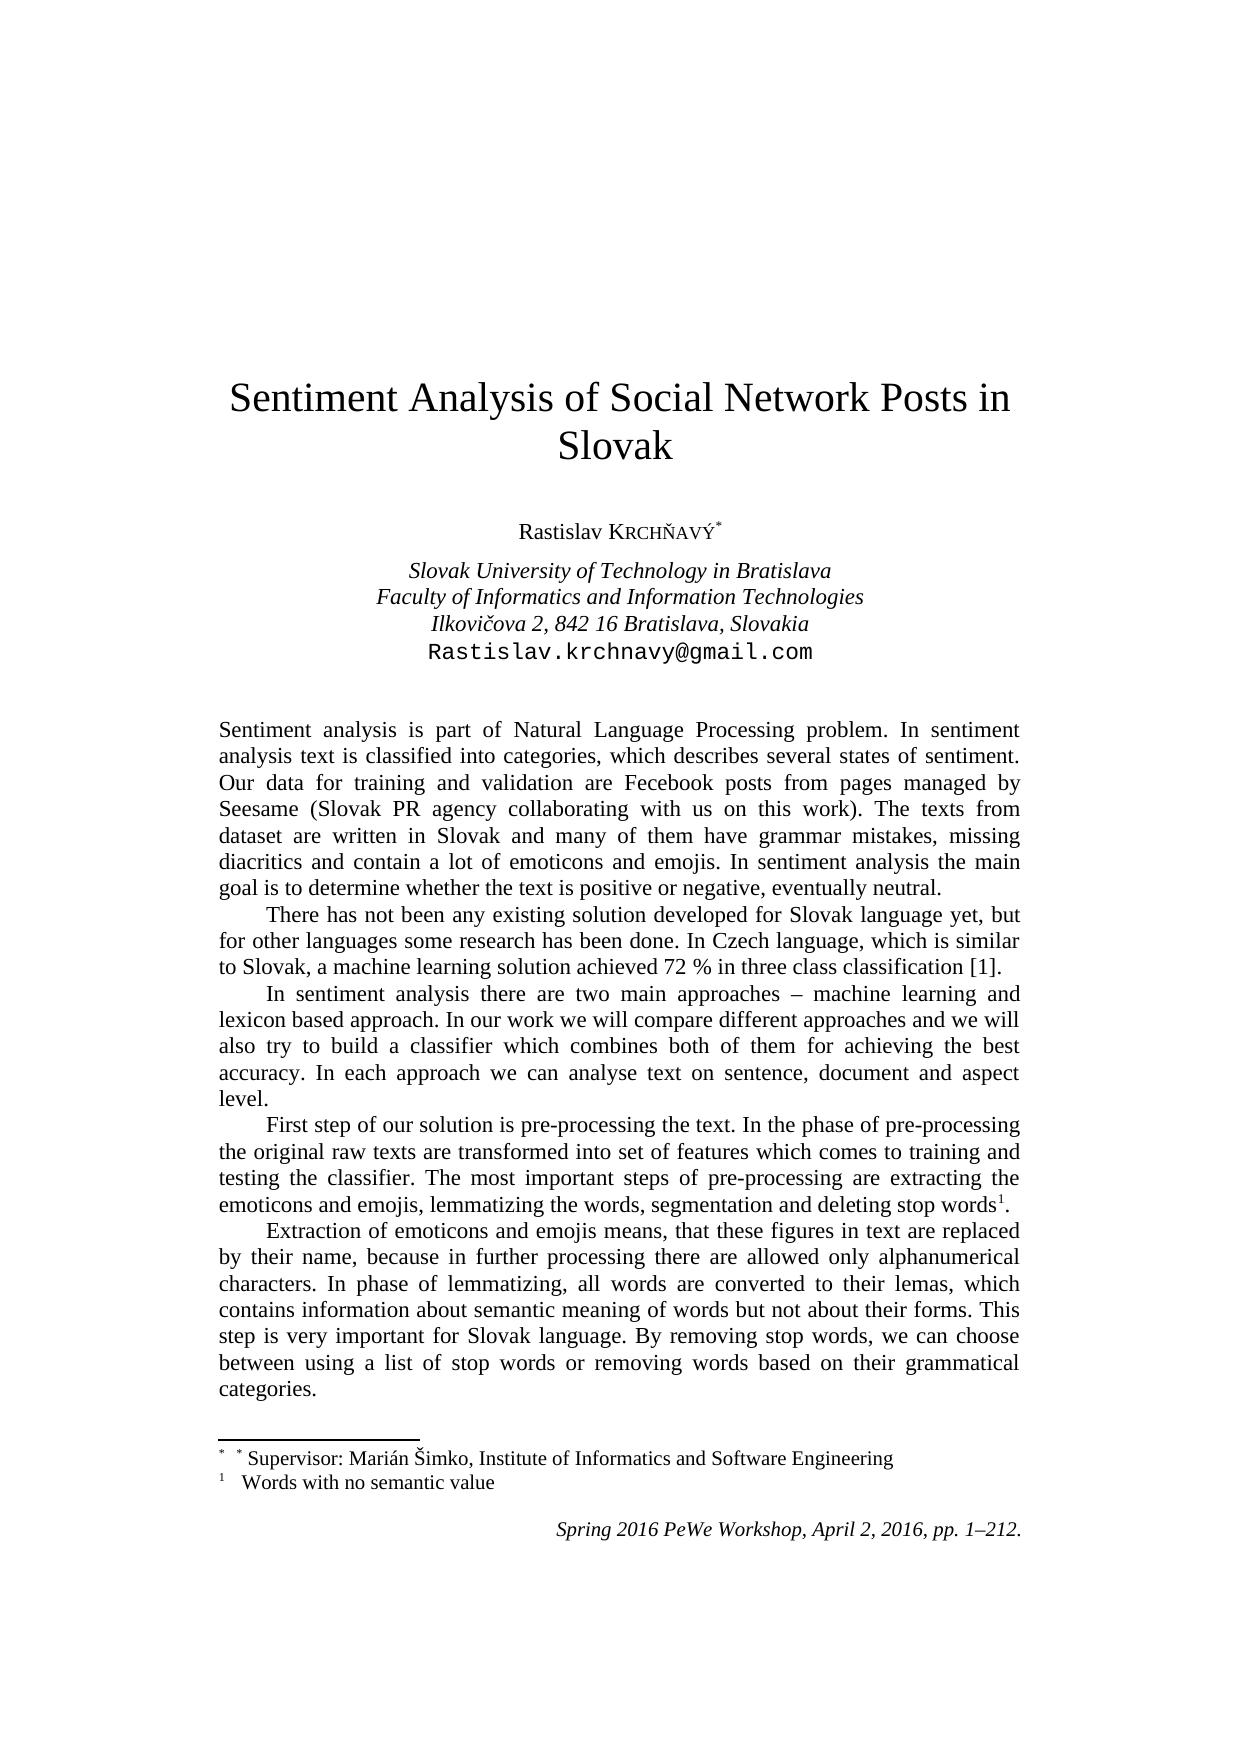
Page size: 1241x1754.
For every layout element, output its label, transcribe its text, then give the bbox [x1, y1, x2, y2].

text In sentiment analysis there are two main approaches – machine learning and lexicon based approach. In our work we will compare different approaches and we will also try to build a classifier which combines both of them for achieving the best accuracy. In each approach we can analyse text on sentence, document and aspect level. [218, 980, 1022, 1112]
title Sentiment Analysis of Social Network Posts in Slovak [218, 372, 1022, 468]
text Slovak University of Technology in Bratislava [218, 557, 1022, 583]
text Ilkovičova 2, 842 16 Bratislava, Slovakia [218, 610, 1022, 636]
text First step of our solution is pre-processing the text. In the phase of pre-processing the original raw texts are transformed into set of features which comes to training and testing the classifier. The most important steps of pre-processing are extracting the emoticons and emojis, lemmatizing the words, segmentation and deleting stop words. [218, 1112, 1022, 1217]
text There has not been any existing solution developed for Slovak language yet, but for other languages some research has been done. In Czech language, which is similar to Slovak, a machine learning solution achieved 72 % in three class classification [1]. [218, 901, 1022, 980]
text Rastislav.krchnavy@gmail.com [218, 640, 1022, 666]
text Faculty of Informatics and Information Technologies [218, 583, 1022, 610]
text Extraction of emoticons and emojis means, that these figures in text are replaced by their name, because in further processing there are allowed only alphanumerical characters. In phase of lemmatizing, all words are converted to their lemas, which contains information about semantic meaning of words but not about their forms. This step is very important for Slovak language. By removing stop words, we can choose between using a list of stop words or removing words based on their grammatical categories. [218, 1217, 1022, 1401]
text Sentiment analysis is part of Natural Language Processing problem. In sentiment analysis text is classified into categories, which describes several states of sentiment. Our data for training and validation are Fecebook posts from pages managed by Seesame (Slovak PR agency collaborating with us on this work). The texts from dataset are written in Slovak and many of them have grammar mistakes, missing diacritics and contain a lot of emoticons and emojis. In sentiment analysis the main goal is to determine whether the text is positive or negative, eventually neutral. [218, 716, 1022, 901]
text Rastislav Krchňavý* [218, 518, 1022, 544]
